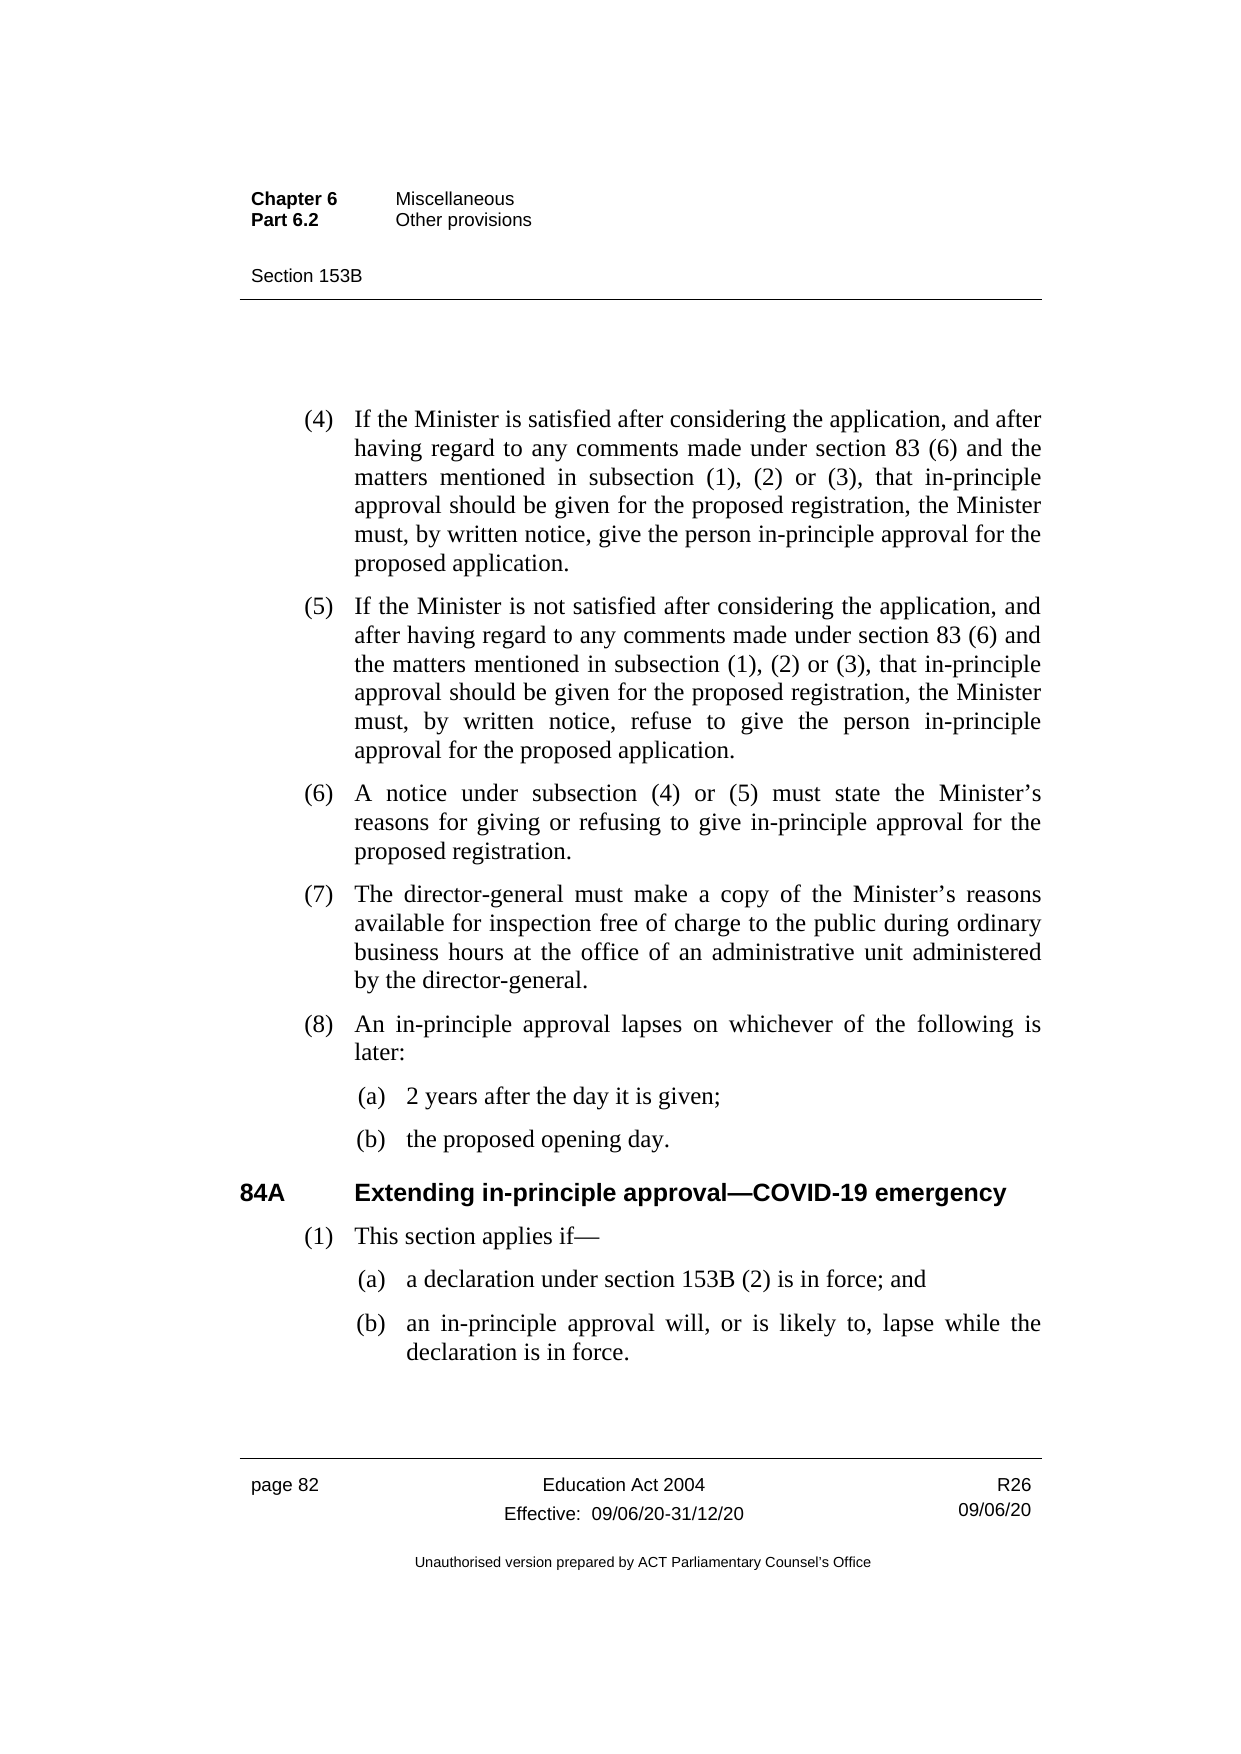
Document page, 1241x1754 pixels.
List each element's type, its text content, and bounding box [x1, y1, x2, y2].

text 84A Extending in-principle approval—COVID-19 emergency [239, 1178, 1042, 1207]
text (7) The director-general must make a copy of the Minister’s reasons available for inspection free of charge to the public during ordinary business hours at the office of an administrative unit administered by the director-general. [239, 879, 1042, 994]
text (5) If the Minister is not satisfied after considering the application, and after having regard to any comments made under section 83 (6) and the matters mentioned in subsection (1), (2) or (3), that in-principle approval should be given for the proposed registration, the Minister must, by written notice, refuse to give the person in-principle approval for the proposed application. [239, 591, 1042, 764]
text (b) the proposed opening day. [239, 1124, 1042, 1153]
text (a) 2 years after the day it is given; [239, 1081, 1042, 1109]
text (1) This section applies if— [239, 1221, 1042, 1250]
text (b) an in-principle approval will, or is likely to, lapse while the declaration is in force. [239, 1308, 1042, 1365]
text (6) A notice under subsection (4) or (5) must state the Minister’s reasons for giving or refusing to give in-principle approval for the proposed registration. [239, 778, 1042, 864]
text (4) If the Minister is satisfied after considering the application, and after having regard to any comments made under section 83 (6) and the matters mentioned in subsection (1), (2) or (3), that in-principle approval should be given for the proposed registration, the Minister must, by written notice, give the person in-principle approval for the proposed application. [239, 404, 1042, 577]
text (8) An in-principle approval lapses on whichever of the following is later: [239, 1009, 1042, 1066]
text (a) a declaration under section 153B (2) is in force; and [239, 1264, 1042, 1293]
